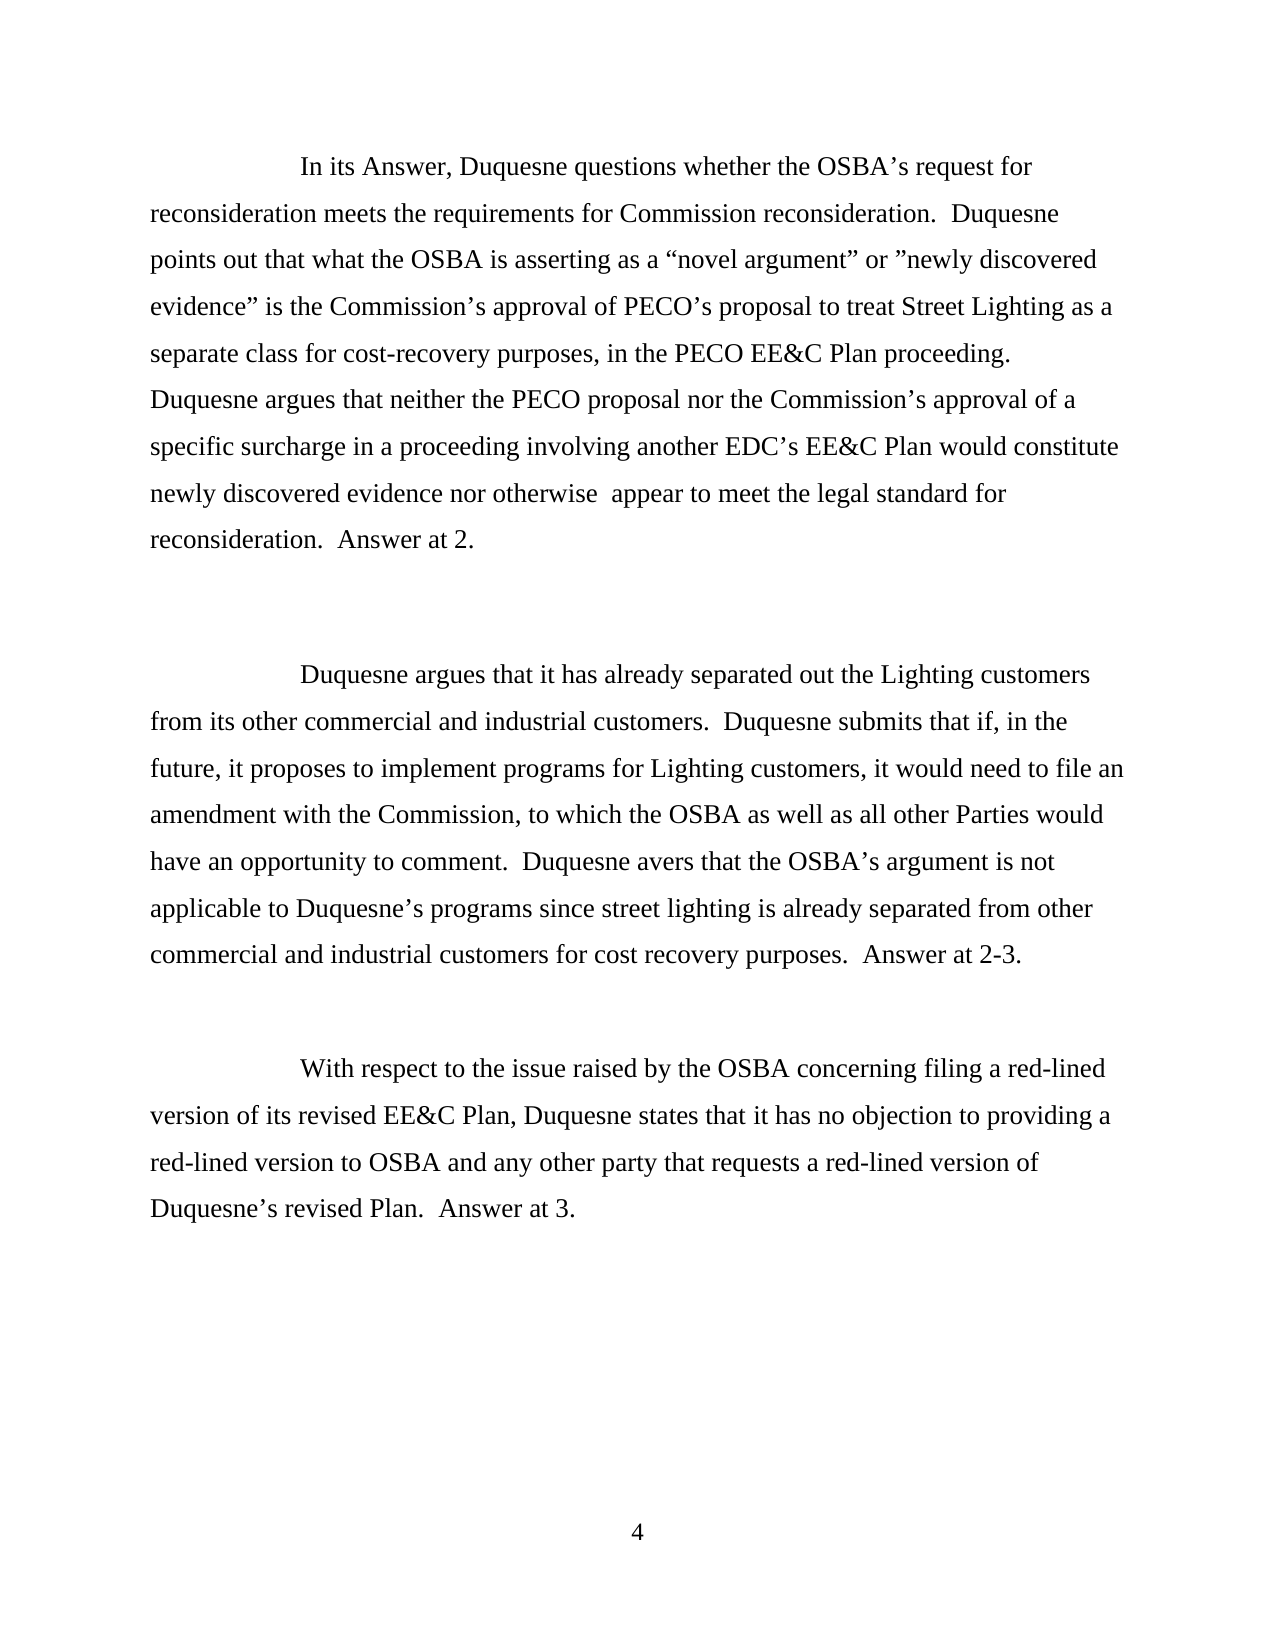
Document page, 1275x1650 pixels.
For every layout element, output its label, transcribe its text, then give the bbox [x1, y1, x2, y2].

text In its Answer, Duquesne questions whether the OSBA’s request for reconsideration meets the requirements for Commission reconsideration. Duquesne points out that what the OSBA is asserting as a “novel argument” or ”newly discovered evidence” is the Commission’s approval of PECO’s proposal to treat Street Lighting as a separate class for cost-recovery purposes, in the PECO EE&C Plan proceeding. Duquesne argues that neither the PECO proposal nor the Commission’s approval of a specific surcharge in a proceeding involving another EDC’s EE&C Plan would constitute newly discovered evidence nor otherwise appear to meet the legal standard for reconsideration. Answer at 2. [150, 150, 1125, 554]
text With respect to the issue raised by the OSBA concerning filing a red-lined version of its revised EE&C Plan, Duquesne states that it has no objection to providing a red-lined version to OSBA and any other party that requests a red-lined version of Duquesne’s revised Plan. Answer at 3. [150, 1052, 1125, 1224]
text Duquesne argues that it has already separated out the Lighting customers from its other commercial and industrial customers. Duquesne submits that if, in the future, it proposes to implement programs for Lighting customers, it would need to file an amendment with the Commission, to which the OSBA as well as all other Parties would have an opportunity to comment. Duquesne avers that the OSBA’s argument is not applicable to Duquesne’s programs since street lighting is already separated from other commercial and industrial customers for cost recovery purposes. Answer at 2-3. [150, 658, 1125, 969]
